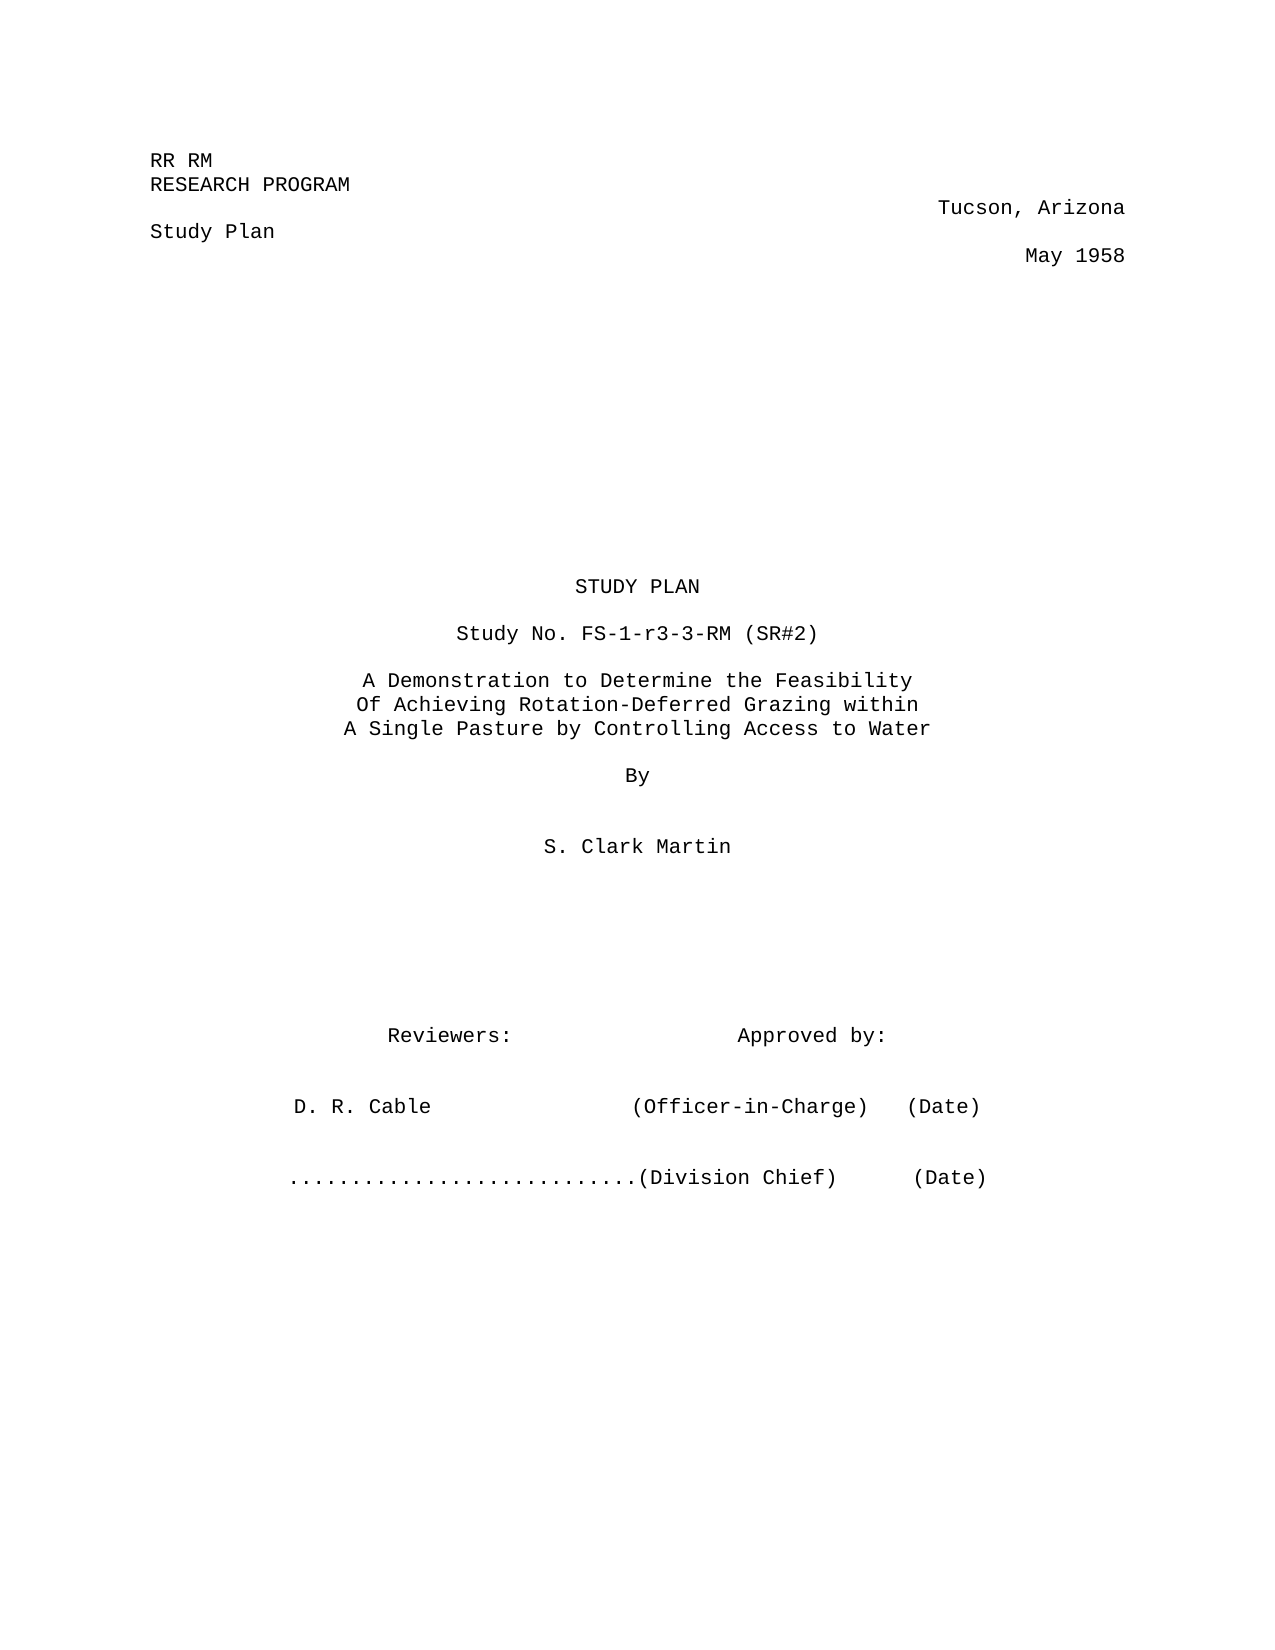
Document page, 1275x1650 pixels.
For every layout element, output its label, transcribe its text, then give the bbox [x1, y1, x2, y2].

text A Demonstration to Determine the Feasibility [150, 670, 1125, 694]
text ............................(Division Chief) (Date) [150, 1167, 1125, 1190]
text A Single Pasture by Controlling Access to Water [150, 717, 1125, 741]
text Of Achieving Rotation-Deferred Grazing within [150, 694, 1125, 717]
text STUDY PLAN [150, 576, 1125, 599]
text Study No. FS-1-r3-3-RM (SR#2) [150, 623, 1125, 647]
text S. Clark Martin [150, 812, 1125, 859]
text May 1958 [150, 244, 1125, 268]
text Study Plan [150, 221, 1125, 244]
text Reviewers: Approved by: [150, 1025, 1125, 1048]
text RR RM [150, 150, 1125, 174]
text D. R. Cable (Officer-in-Charge) (Date) [150, 1096, 1125, 1119]
text By [150, 765, 1125, 788]
text Tucson, Arizona [150, 197, 1125, 221]
text RESEARCH PROGRAM [150, 174, 1125, 197]
